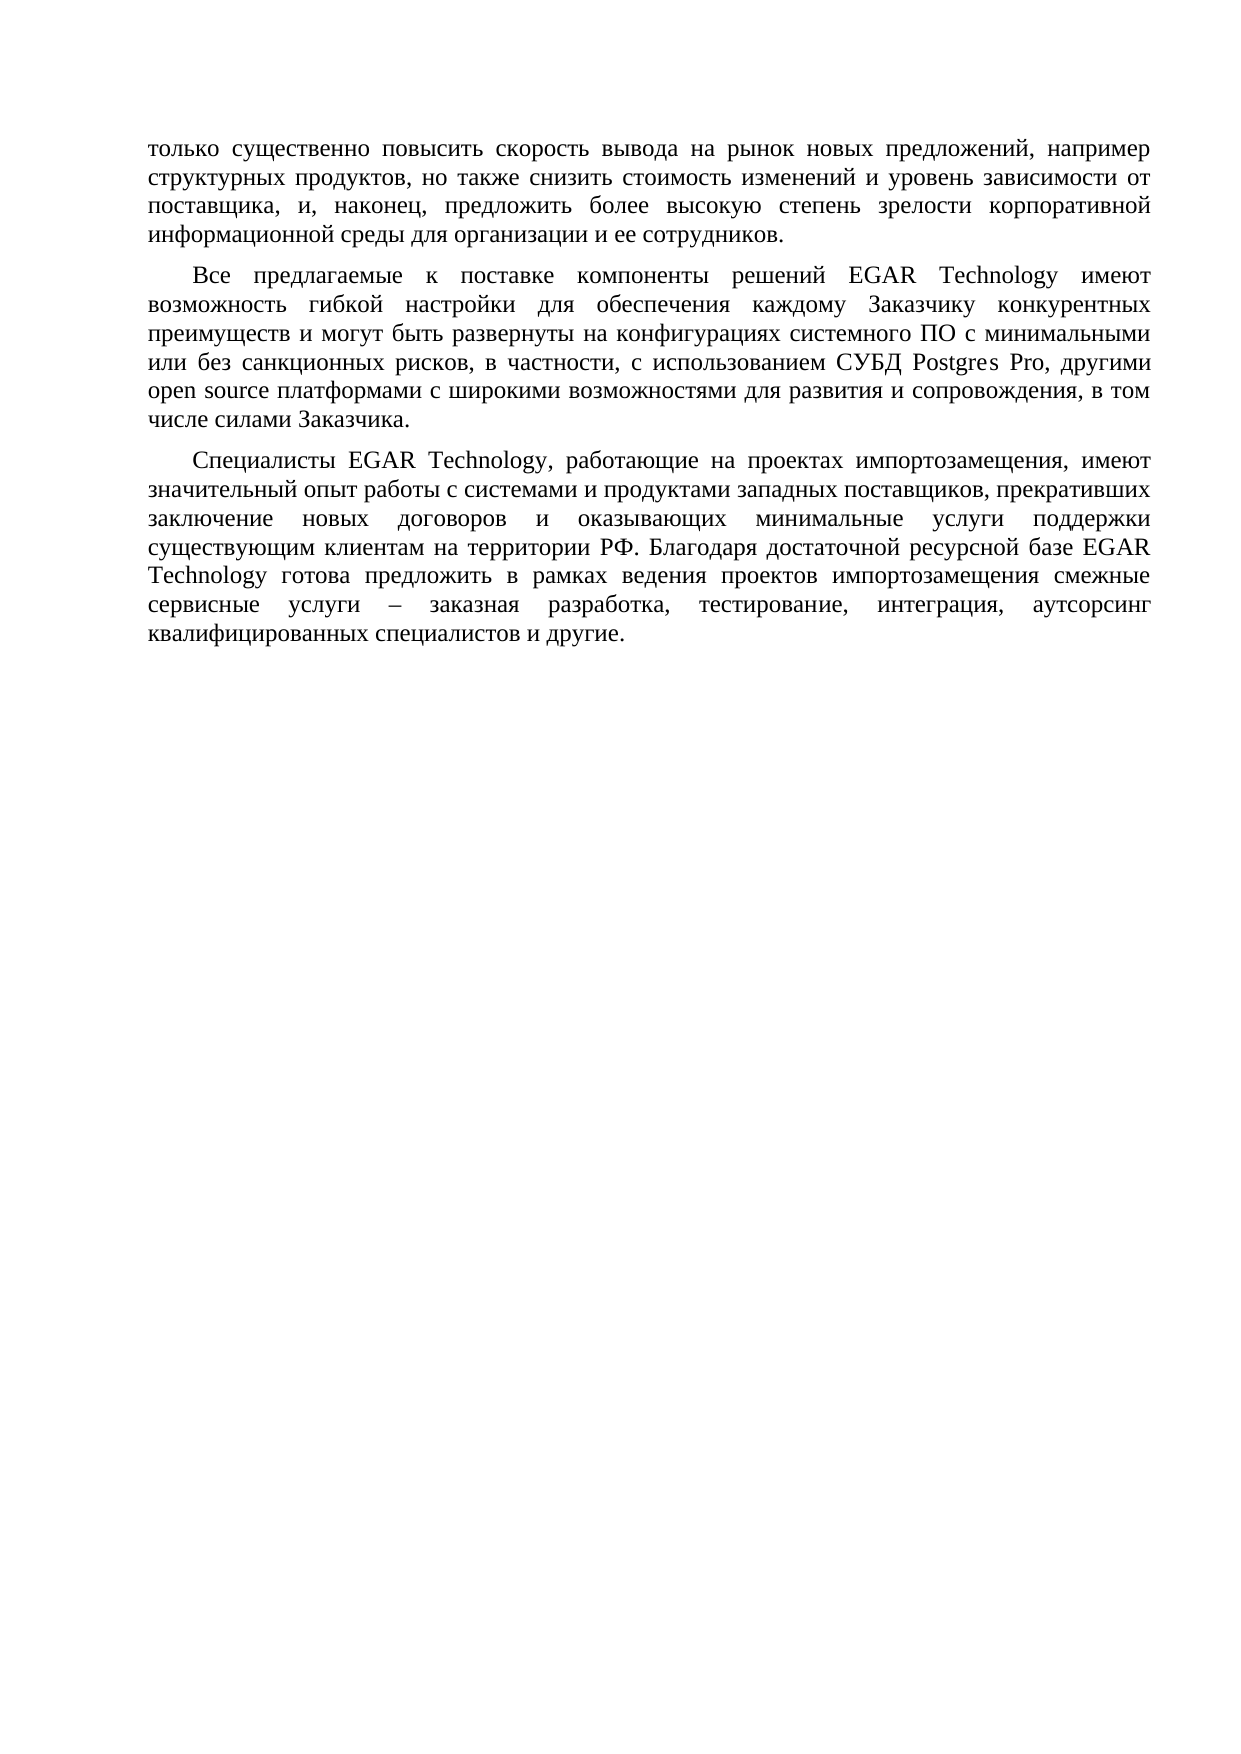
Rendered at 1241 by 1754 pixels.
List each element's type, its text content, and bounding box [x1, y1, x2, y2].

text Все предлагаемые к поставке компоненты решений EGAR Technology имеют возможность гибкой настройки для обеспечения каждому Заказчику конкурентных преимуществ и могут быть развернуты на конфигурациях системного ПО с минимальными или без санкционных рисков, в частности, с использованием СУБД Postgres Pro, другими open source платформами с широкими возможностями для развития и сопровождения, в том числе силами Заказчика. [148, 260, 1152, 433]
text Специалисты EGAR Technology, работающие на проектах импортозамещения, имеют значительный опыт работы с системами и продуктами западных поставщиков, прекративших заключение новых договоров и оказывающих минимальные услуги поддержки существующим клиентам на территории РФ. Благодаря достаточной ресурсной базе EGAR Technology готова предложить в рамках ведения проектов импортозамещения смежные сервисные услуги – заказная разработка, тестирование, интеграция, аутсорсинг квалифицированных специалистов и другие. [148, 445, 1152, 647]
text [148, 133, 1152, 248]
